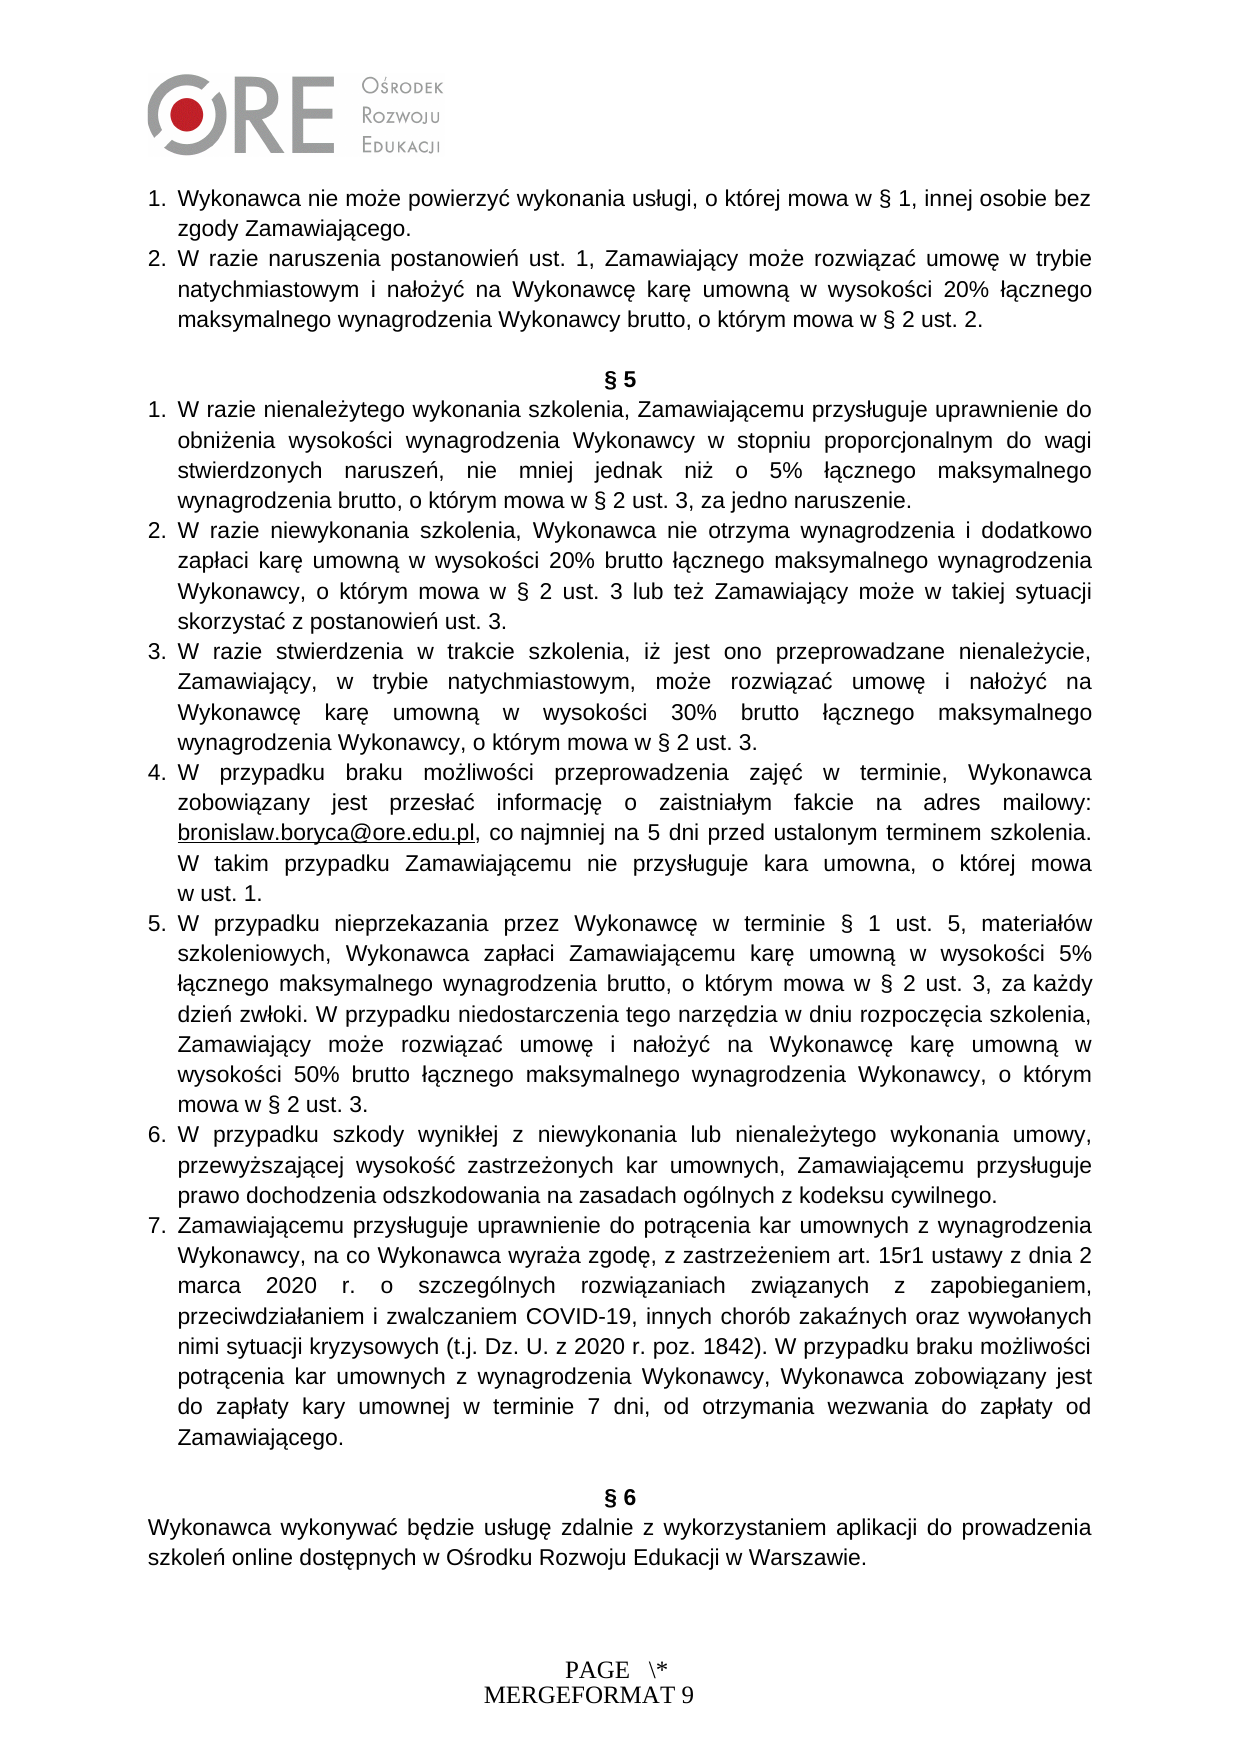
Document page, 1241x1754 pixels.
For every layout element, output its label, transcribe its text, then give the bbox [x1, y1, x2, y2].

picture [147, 73, 445, 157]
text Wykonawca wykonywać będzie usługę zdalnie z wykorzystaniem aplikacji do prowadzenia szkoleń online dostępnych w Ośrodku Rozwoju Edukacji w Warszawie. [148, 1514, 1093, 1571]
list Wykonawca nie może powierzyć wykonania usługi, o której mowa w § 1, innej osobie bez zgody Zamawiającego. [148, 185, 1093, 242]
list W razie stwierdzenia w trakcie szkolenia, iż jest ono przeprowadzane nienależycie, Zamawiający, w trybie natychmiastowym, może rozwiązać umowę i nałożyć na Wykonawcę karę umowną w wysokości 30% brutto łącznego maksymalnego wynagrodzenia Wykonawcy, o którym mowa w § 2 ust. 3. [148, 638, 1093, 755]
list W przypadku nieprzekazania przez Wykonawcę w terminie § 1 ust. 5, materiałów szkoleniowych, Wykonawca zapłaci Zamawiającemu karę umowną w wysokości 5% łącznego maksymalnego wynagrodzenia brutto, o którym mowa w § 2 ust. 3, za każdy dzień zwłoki. W przypadku niedostarczenia tego narzędzia w dniu rozpoczęcia szkolenia, Zamawiający może rozwiązać umowę i nałożyć na Wykonawcę karę umowną w wysokości 50% brutto łącznego maksymalnego wynagrodzenia Wykonawcy, o którym mowa w § 2 ust. 3. [148, 910, 1093, 1118]
list W razie nienależytego wykonania szkolenia, Zamawiającemu przysługuje uprawnienie do obniżenia wysokości wynagrodzenia Wykonawcy w stopniu proporcjonalnym do wagi stwierdzonych naruszeń, nie mniej jednak niż o 5% łącznego maksymalnego wynagrodzenia brutto, o którym mowa w § 2 ust. 3, za jedno naruszenie. [148, 396, 1093, 513]
list W razie niewykonania szkolenia, Wykonawca nie otrzyma wynagrodzenia i dodatkowo zapłaci karę umowną w wysokości 20% brutto łącznego maksymalnego wynagrodzenia Wykonawcy, o którym mowa w § 2 ust. 3 lub też Zamawiający może w takiej sytuacji skorzystać z postanowień ust. 3. [148, 517, 1093, 634]
list W razie naruszenia postanowień ust. 1, Zamawiający może rozwiązać umowę w trybie natychmiastowym i nałożyć na Wykonawcę karę umowną w wysokości 20% łącznego maksymalnego wynagrodzenia Wykonawcy brutto, o którym mowa w § 2 ust. 2. [148, 245, 1093, 332]
list W przypadku braku możliwości przeprowadzenia zajęć w terminie, Wykonawca zobowiązany jest przesłać informację o zaistniałym fakcie na adres mailowy: bronislaw.boryca@ore.edu.pl, co najmniej na 5 dni przed ustalonym terminem szkolenia. W takim przypadku Zamawiającemu nie przysługuje kara umowna, o której mowa w ust. 1. [148, 759, 1093, 906]
list W przypadku szkody wynikłej z niewykonania lub nienależytego wykonania umowy, przewyższającej wysokość zastrzeżonych kar umownych, Zamawiającemu przysługuje prawo dochodzenia odszkodowania na zasadach ogólnych z kodeksu cywilnego. [148, 1121, 1093, 1208]
text § 5 [148, 366, 1093, 393]
text § 6 [148, 1484, 1093, 1510]
list Zamawiającemu przysługuje uprawnienie do potrącenia kar umownych z wynagrodzenia Wykonawcy, na co Wykonawca wyraża zgodę, z zastrzeżeniem art. 15r1 ustawy z dnia 2 marca 2020 r. o szczególnych rozwiązaniach związanych z zapobieganiem, przeciwdziałaniem i zwalczaniem COVID-19, innych chorób zakaźnych oraz wywołanych nimi sytuacji kryzysowych (t.j. Dz. U. z 2020 r. poz. 1842). W przypadku braku możliwości potrącenia kar umownych z wynagrodzenia Wykonawcy, Wykonawca zobowiązany jest do zapłaty kary umownej w terminie 7 dni, od otrzymania wezwania do zapłaty od Zamawiającego. [148, 1212, 1093, 1450]
